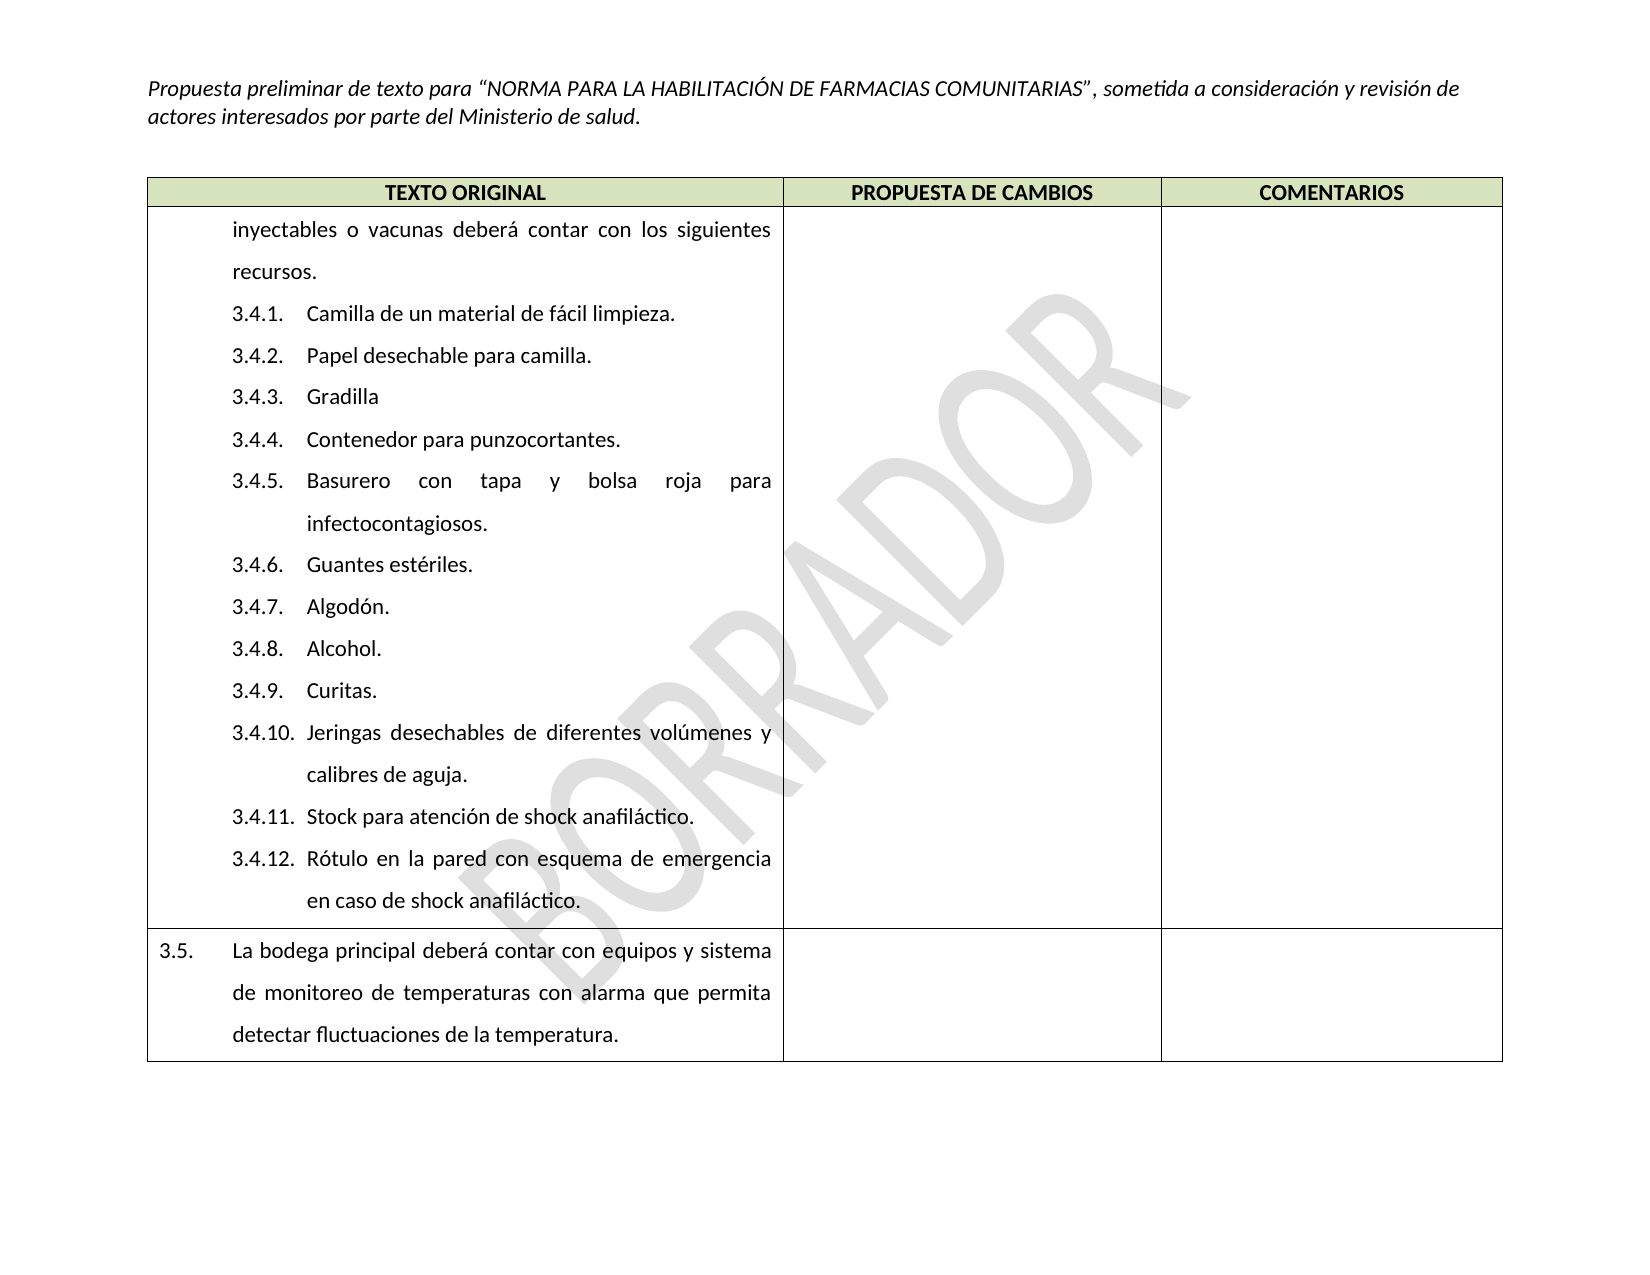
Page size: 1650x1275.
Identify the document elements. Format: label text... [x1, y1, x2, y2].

table_cell [1162, 929, 1502, 1061]
table_header PROPUESTA DE CAMBIOS [784, 178, 1161, 206]
table_cell [784, 207, 1161, 928]
table_cell [784, 929, 1161, 1061]
table_header COMENTARIOS [1162, 178, 1502, 206]
table_cell [1162, 207, 1502, 928]
table_cell La bodega principal deberá contar con equipos y sistema de monitoreo de temperaturas con alarma que permita detectar fluctuaciones de la temperatura. [148, 929, 783, 1061]
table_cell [148, 207, 783, 928]
table_header TEXTO ORIGINAL [148, 178, 783, 206]
